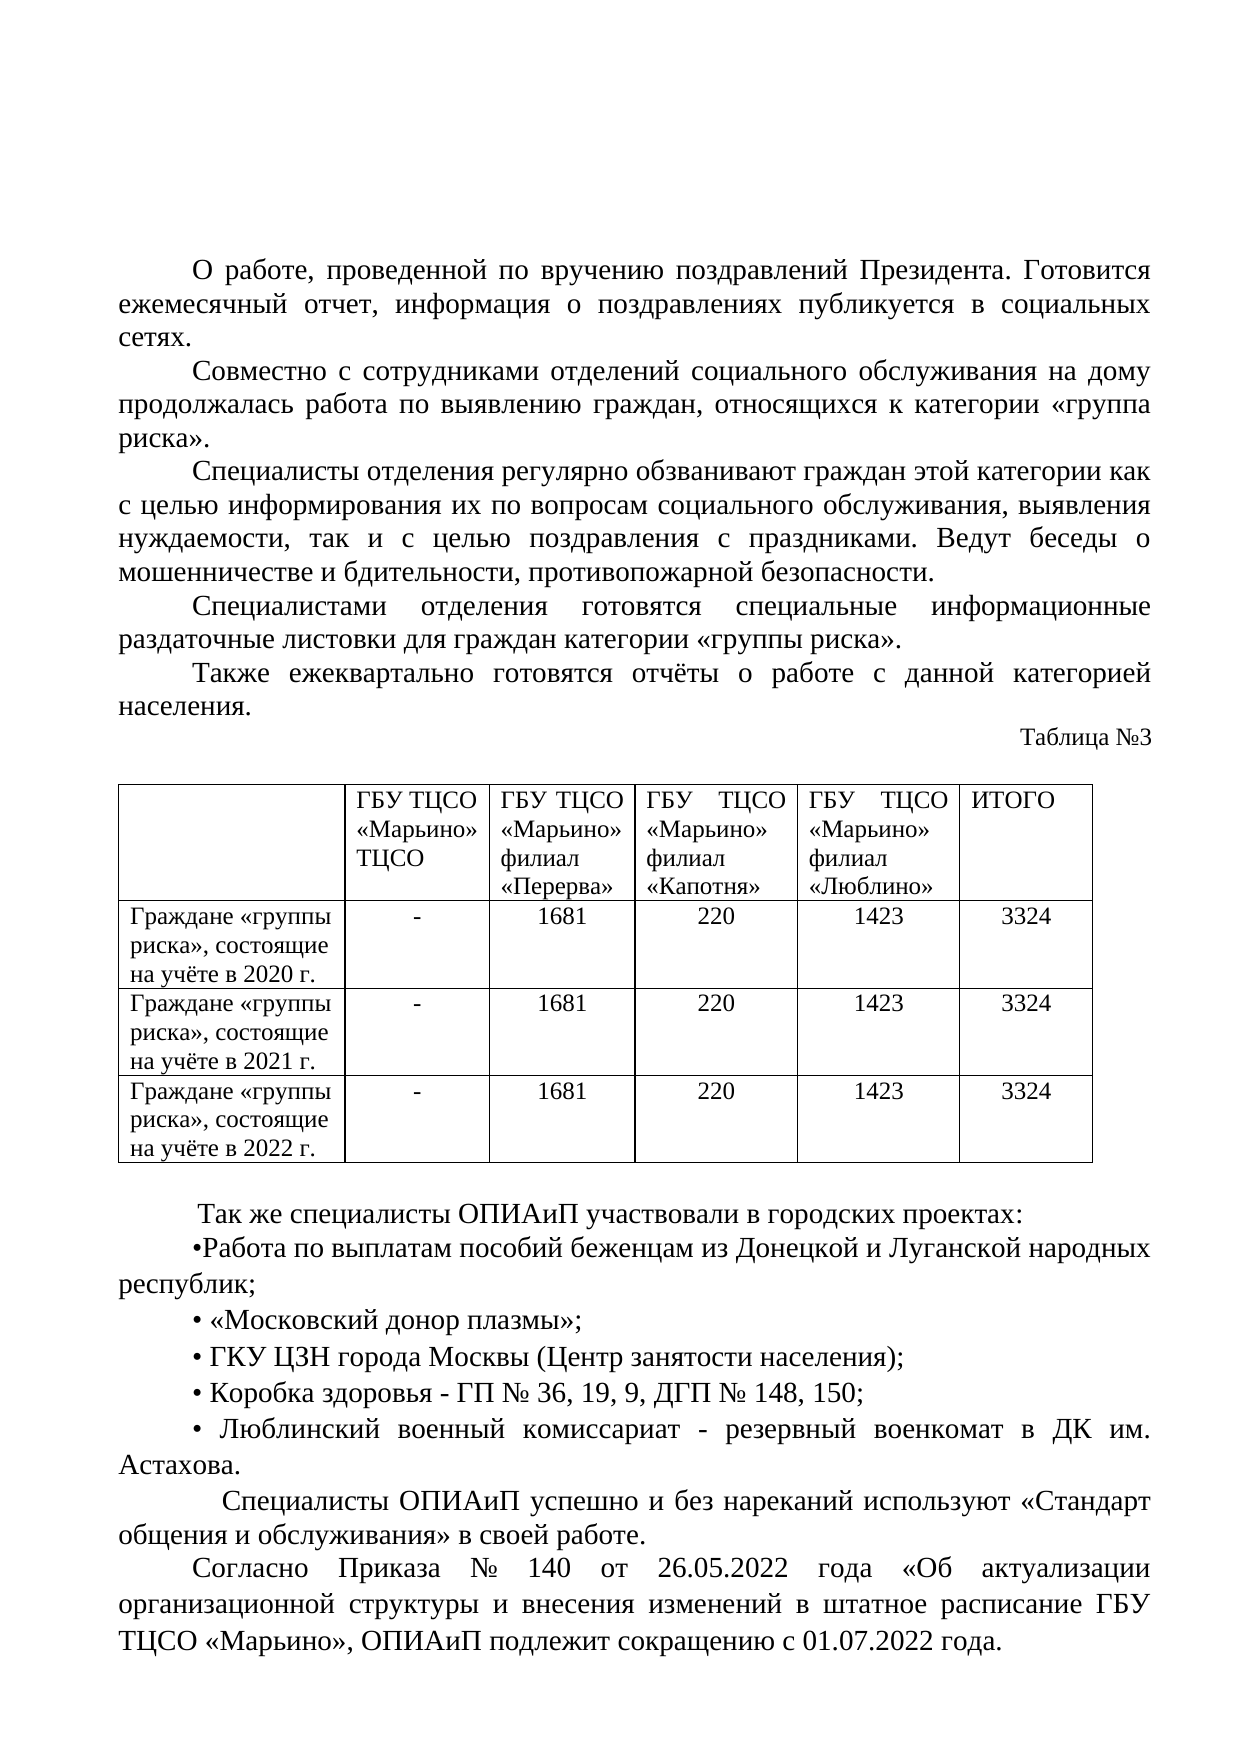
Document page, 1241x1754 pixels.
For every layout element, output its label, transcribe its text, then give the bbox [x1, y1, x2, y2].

table_cell 220 [636, 1076, 797, 1162]
text • Люблинский военный комиссариат - резервный военкомат в ДК им. Астахова. [118, 1411, 1152, 1481]
text Специалисты ОПИАиП успешно и без нареканий используют «Стандарт общения и обслуживания» в своей работе. [118, 1483, 1152, 1550]
table_header ГБУ ТЦСО «Марьино» филиал «Капотня» [636, 785, 797, 900]
text Совместно с сотрудниками отделений социального обслуживания на дому продолжалась работа по выявлению граждан, относящихся к категории «группа риска». [118, 353, 1152, 453]
table_header ГБУ ТЦСО «Марьино» ТЦСО [346, 785, 489, 900]
table_cell Граждане «группы риска», состоящие на учёте в 2020 г. [119, 901, 344, 987]
table_cell 220 [636, 901, 797, 987]
text Так же специалисты ОПИАиП участвовали в городских проектах: [118, 1197, 1152, 1230]
text Согласно Приказа № 140 от 26.05.2022 года «Об актуализации организационной структуры и внесения изменений в штатное расписание ГБУ ТЦСО «Марьино», ОПИАиП подлежит сокращению с 01.07.2022 года. [118, 1550, 1152, 1656]
table_cell 3324 [960, 1076, 1092, 1162]
table_cell 1681 [490, 989, 634, 1075]
table_cell 1423 [798, 989, 959, 1075]
table_cell 1423 [798, 901, 959, 987]
text • «Московский донор плазмы»; [118, 1302, 1152, 1336]
table_cell 1681 [490, 1076, 634, 1162]
table_cell Граждане «группы риска», состоящие на учёте в 2021 г. [119, 989, 344, 1075]
table_cell 1423 [798, 1076, 959, 1162]
table_header ГБУ ТЦСО «Марьино» филиал «Люблино» [798, 785, 959, 900]
text • ГКУ ЦЗН города Москвы (Центр занятости населения); [118, 1339, 1152, 1372]
table_header [119, 785, 344, 900]
table_cell 220 [636, 989, 797, 1075]
text •Работа по выплатам пособий беженцам из Донецкой и Луганской народных республик; [118, 1230, 1152, 1300]
text Специалистами отделения готовятся специальные информационные раздаточные листовки для граждан категории «группы риска». [118, 588, 1152, 655]
table_cell 3324 [960, 901, 1092, 987]
table_cell - [346, 901, 489, 987]
text Таблица №3 [118, 722, 1152, 751]
text О работе, проведенной по вручению поздравлений Президента. Готовится ежемесячный отчет, информация о поздравлениях публикуется в социальных сетях. [118, 252, 1152, 353]
table_cell - [346, 1076, 489, 1162]
table_header ИТОГО [960, 785, 1092, 900]
table_cell - [346, 989, 489, 1075]
text Специалисты отделения регулярно обзванивают граждан этой категории как с целью информирования их по вопросам социального обслуживания, выявления нуждаемости, так и с целью поздравления с праздниками. Ведут беседы о мошенничестве и бдительности, противопожарной безопасности. [118, 453, 1152, 588]
text Также ежеквартально готовятся отчёты о работе с данной категорией населения. [118, 655, 1152, 722]
table_cell 1681 [490, 901, 634, 987]
table_cell 3324 [960, 989, 1092, 1075]
text • Коробка здоровья - ГП № 36, 19, 9, ДГП № 148, 150; [118, 1375, 1152, 1408]
table_cell Граждане «группы риска», состоящие на учёте в 2022 г. [119, 1076, 344, 1162]
table_header ГБУ ТЦСО «Марьино» филиал «Перерва» [490, 785, 634, 900]
